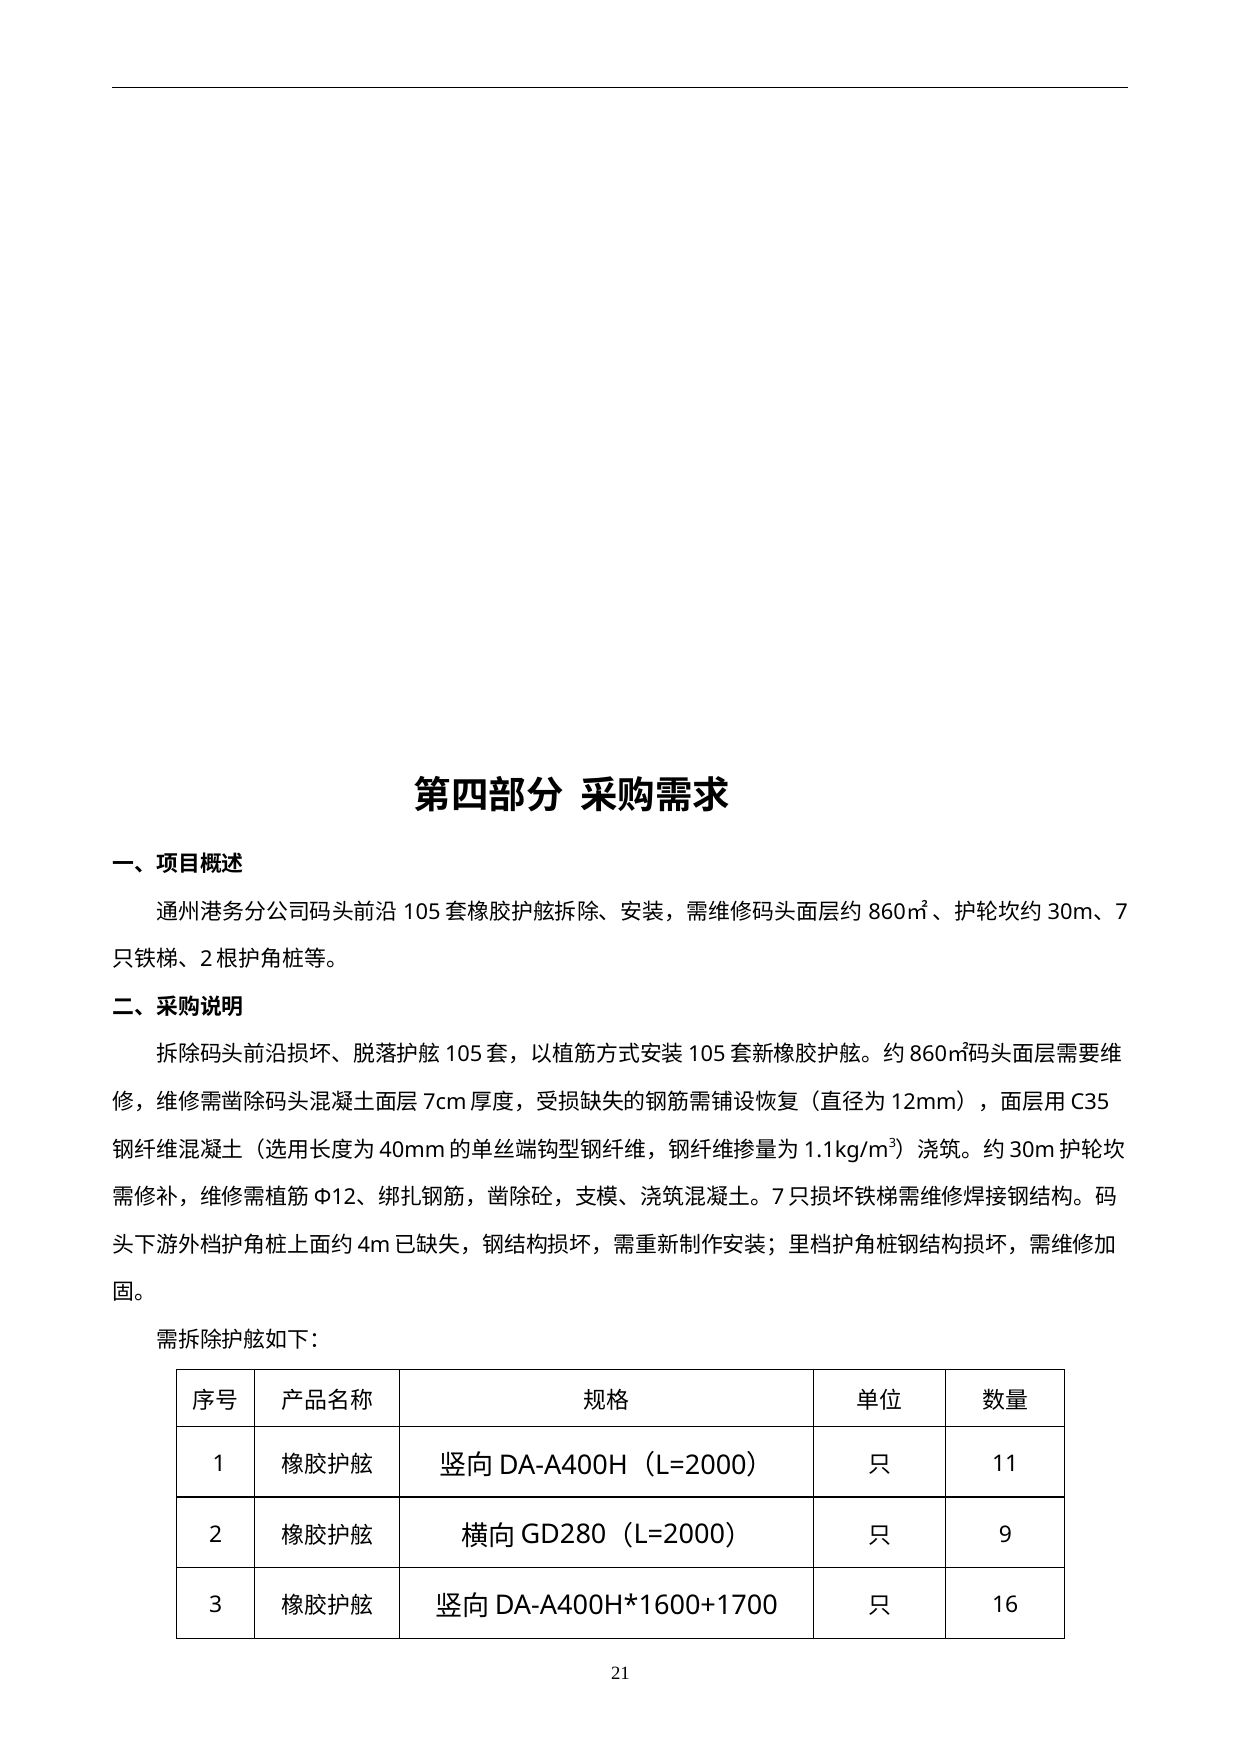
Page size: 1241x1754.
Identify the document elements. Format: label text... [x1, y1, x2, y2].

table_cell 只 [814, 1568, 945, 1638]
table_cell 只 [814, 1498, 945, 1567]
text 需拆除护舷如下： [112, 1322, 1128, 1353]
table_header 规格 [400, 1370, 813, 1426]
table_cell 11 [946, 1427, 1064, 1496]
table_cell 橡胶护舷 [255, 1427, 399, 1496]
table_header 产品名称 [255, 1370, 399, 1426]
table_cell 3 [177, 1568, 254, 1638]
table_cell 1 [177, 1427, 254, 1496]
table_cell 竖向DA-A400H（L=2000） [400, 1427, 813, 1496]
table_header 数量 [946, 1370, 1064, 1426]
table_header 单位 [814, 1370, 945, 1426]
text 二、采购说明 [112, 989, 1128, 1021]
table_cell 横向GD280（L=2000） [400, 1498, 813, 1567]
table_cell 橡胶护舷 [255, 1498, 399, 1567]
table_header 序号 [177, 1370, 254, 1426]
table_cell 2 [177, 1498, 254, 1567]
text 拆除码头前沿损坏、脱落护舷105套，以植筋方式安装105套新橡胶护舷。约860㎡码头面层需要维修，维修需凿除码头混凝土面层7cm厚度，受损缺失的钢筋需铺设恢复（直径为12mm），面层用C35钢纤维混凝土（选用长度为40mm的单丝端钩型钢纤维，钢纤维掺量为1.1kg/m3）浇筑。约30m护轮坎需修补，维修需植筋Φ12、绑扎钢筋，凿除砼，支模、浇筑混凝土。7只损坏铁梯需维修焊接钢结构。码头下游外档护角桩上面约4m已缺失，钢结构损坏，需重新制作安装；里档护角桩钢结构损坏，需维修加固。 [112, 1036, 1128, 1306]
table_cell 竖向DA-A400H*1600+1700 [400, 1568, 813, 1638]
table_cell 橡胶护舷 [255, 1568, 399, 1638]
table_cell 16 [946, 1568, 1064, 1638]
table_cell 9 [946, 1498, 1064, 1567]
list 项目概述 [112, 846, 1128, 878]
table_cell 只 [814, 1427, 945, 1496]
text 通州港务分公司码头前沿105套橡胶护舷拆除、安装，需维修码头面层约860㎡ 、护轮坎约30m、7只铁梯、2根护角桩等。 [112, 894, 1128, 973]
text 第四部分 采购需求 [112, 765, 1128, 819]
